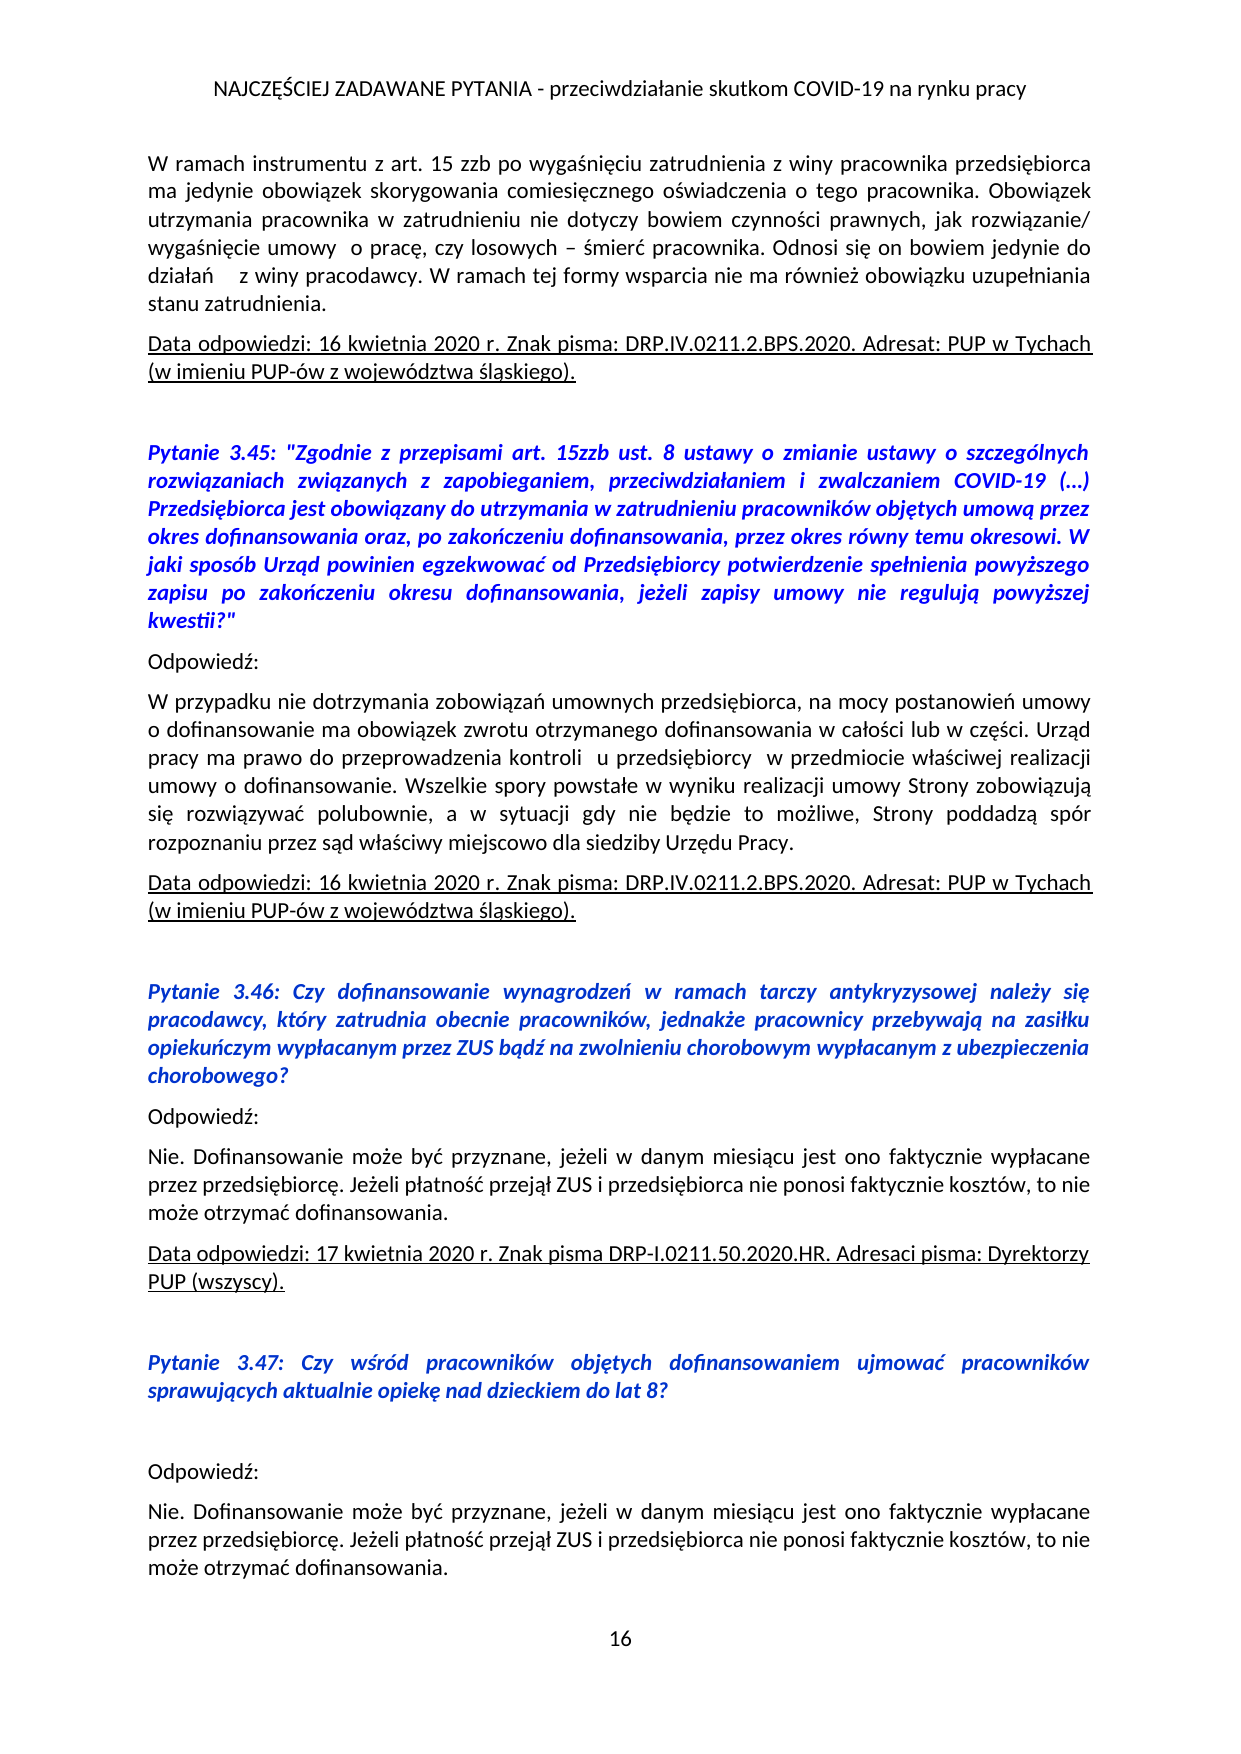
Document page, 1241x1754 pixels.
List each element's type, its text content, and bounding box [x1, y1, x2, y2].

text Data odpowiedzi: 16 kwietnia 2020 r. Znak pisma: DRP.IV.0211.2.BPS.2020. Adresat: PUP w Tychach (w imieniu PUP-ów z województwa śląskiego). [148, 868, 1093, 892]
text Data odpowiedzi: 17 kwietnia 2020 r. Znak pisma DRP-I.0211.50.2020.HR. Adresaci pisma: Dyrektorzy PUP (wszyscy). [148, 1239, 1093, 1295]
text W przypadku nie dotrzymania zobowiązań umownych przedsiębiorca, na mocy postanowień umowy o dofinansowanie ma obowiązek zwrotu otrzymanego dofinansowania w całości lub w części. Urząd pracy ma prawo do przeprowadzenia kontroli u przedsiębiorcy w przedmiocie właściwej realizacji umowy o dofinansowanie. Wszelkie spory powstałe w wyniku realizacji umowy Strony zobowiązują się rozwiązywać polubownie, a w sytuacji gdy nie będzie to możliwe, Strony poddadzą spór rozpoznaniu przez sąd właściwy miejscowo dla siedziby Urzędu Pracy. [148, 687, 1093, 856]
text Nie. Dofinansowanie może być przyznane, jeżeli w danym miesiącu jest ono faktycznie wypłacane przez przedsiębiorcę. Jeżeli płatność przejął ZUS i przedsiębiorca nie ponosi faktycznie kosztów, to nie może otrzymać dofinansowania. [148, 1142, 1093, 1226]
text Data odpowiedzi: 16 kwietnia 2020 r. Znak pisma: DRP.IV.0211.2.BPS.2020. Adresat: PUP w Tychach (w imieniu PUP-ów z województwa śląskiego). [148, 329, 1093, 353]
text Nie. Dofinansowanie może być przyznane, jeżeli w danym miesiącu jest ono faktycznie wypłacane przez przedsiębiorcę. Jeżeli płatność przejął ZUS i przedsiębiorca nie ponosi faktycznie kosztów, to nie może otrzymać dofinansowania. [148, 1497, 1093, 1582]
text Odpowiedź: [148, 647, 1093, 675]
text Pytanie 3.45: "Zgodnie z przepisami art. 15zzb ust. 8 ustawy o zmianie ustawy o szczególnych rozwiązaniach związanych z zapobieganiem, przeciwdziałaniem i zwalczaniem COVID-19 (…) Przedsiębiorca jest obowiązany do utrzymania w zatrudnieniu pracowników objętych umową przez okres dofinansowania oraz, po zakończeniu dofinansowania, przez okres równy temu okresowi. W jaki sposób Urząd powinien egzekwować od Przedsiębiorcy potwierdzenie spełnienia powyższego zapisu po zakończeniu okresu dofinansowania, jeżeli zapisy umowy nie regulują powyższej kwestii?" [148, 438, 1093, 634]
text Pytanie 3.47: Czy wśród pracowników objętych dofinansowaniem ujmować pracowników sprawujących aktualnie opiekę nad dzieckiem do lat 8? [148, 1348, 1093, 1404]
text Pytanie 3.46: Czy dofinansowanie wynagrodzeń w ramach tarczy antykryzysowej należy się pracodawcy, który zatrudnia obecnie pracowników, jednakże pracownicy przebywają na zasiłku opiekuńczym wypłacanym przez ZUS bądź na zwolnieniu chorobowym wypłacanym z ubezpieczenia chorobowego? [148, 977, 1093, 1089]
text Odpowiedź: [148, 1102, 1093, 1130]
text Odpowiedź: [148, 1457, 1093, 1485]
text Data odpowiedzi: 16 kwietnia 2020 r. Znak pisma: DRP.IV.0211.2.BPS.2020. Adresat: PUP w Tychach (w imieniu PUP-ów z województwa śląskiego). [148, 894, 1093, 924]
text W ramach instrumentu z art. 15 zzb po wygaśnięciu zatrudnienia z winy pracownika przedsiębiorca ma jedynie obowiązek skorygowania comiesięcznego oświadczenia o tego pracownika. Obowiązek utrzymania pracownika w zatrudnieniu nie dotyczy bowiem czynności prawnych, jak rozwiązanie/ wygaśnięcie umowy o pracę, czy losowych – śmierć pracownika. Odnosi się on bowiem jedynie do działań z winy pracodawcy. W ramach tej formy wsparcia nie ma również obowiązku uzupełniania stanu zatrudnienia. [148, 149, 1093, 317]
text Data odpowiedzi: 16 kwietnia 2020 r. Znak pisma: DRP.IV.0211.2.BPS.2020. Adresat: PUP w Tychach (w imieniu PUP-ów z województwa śląskiego). [148, 355, 1093, 385]
